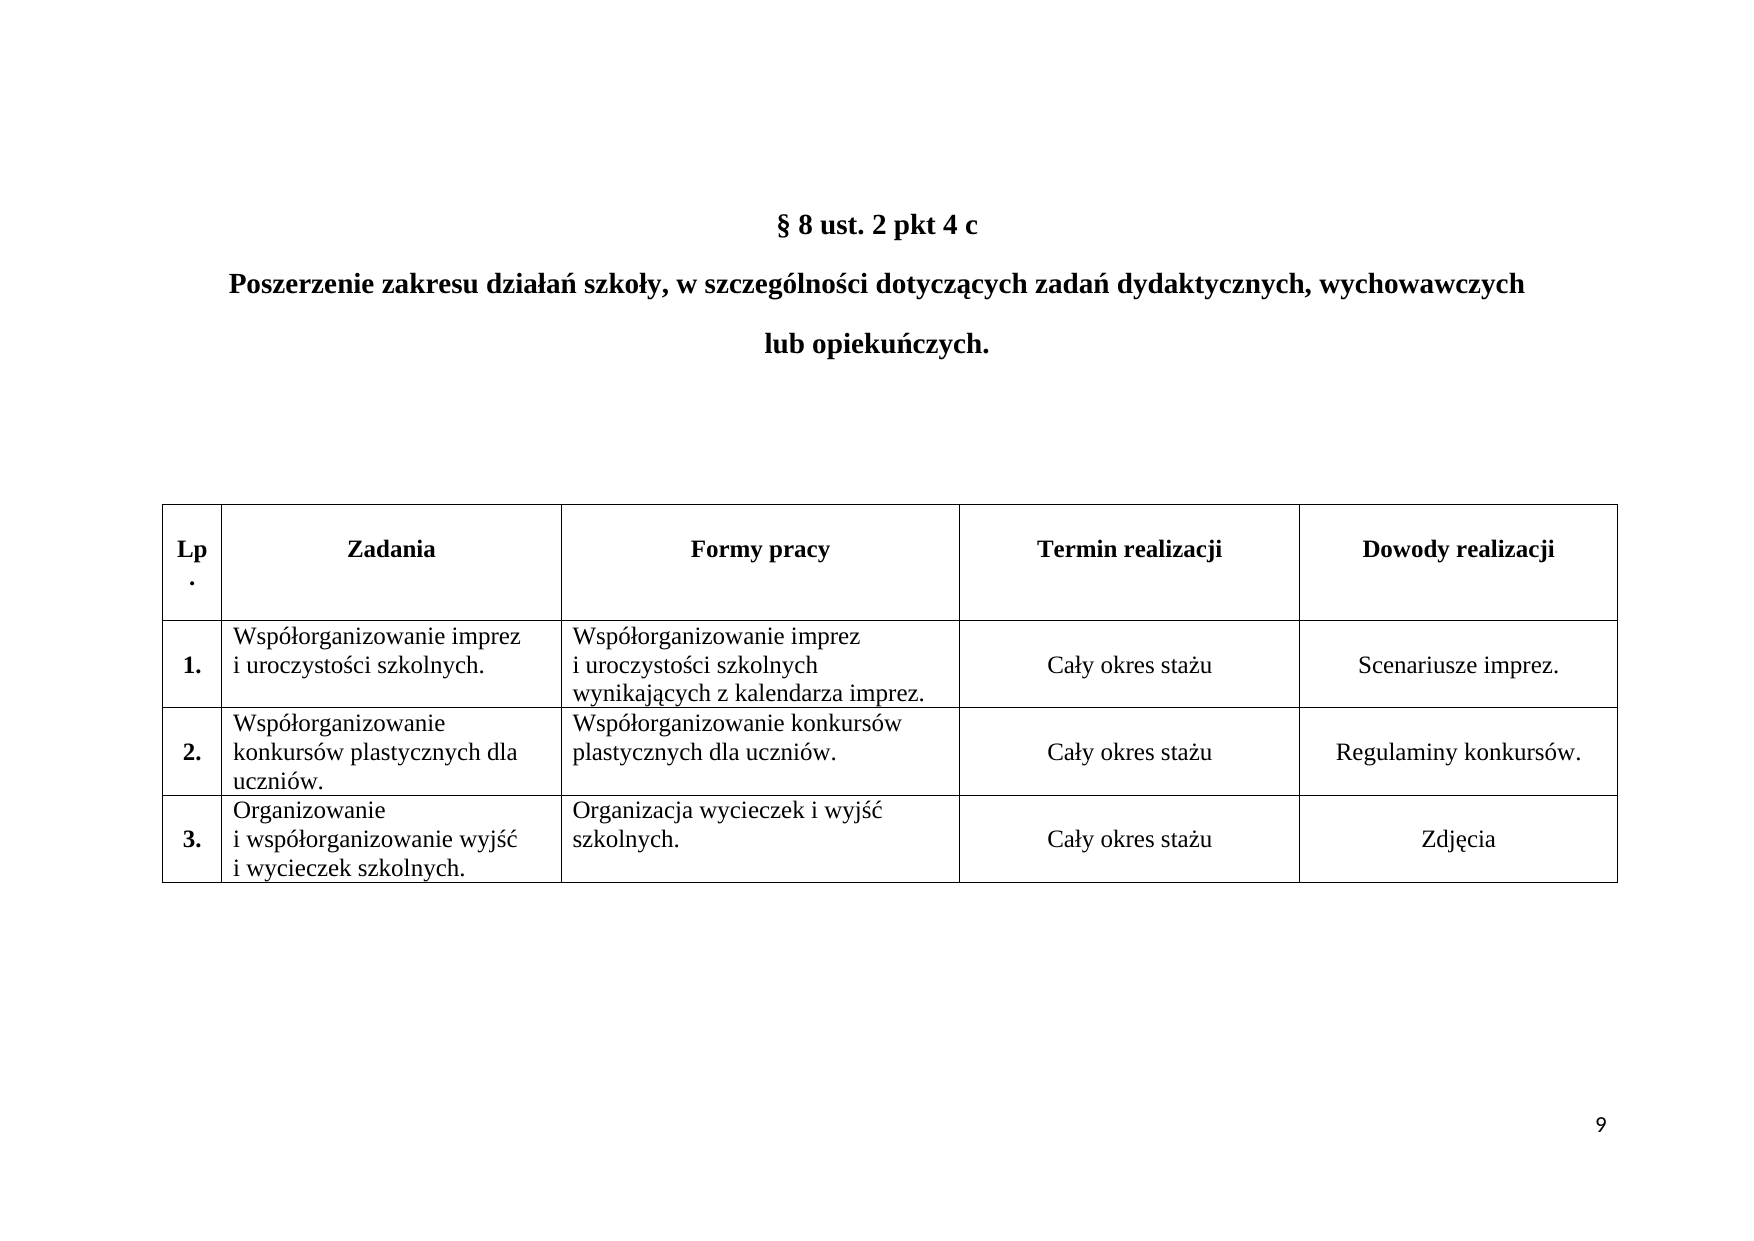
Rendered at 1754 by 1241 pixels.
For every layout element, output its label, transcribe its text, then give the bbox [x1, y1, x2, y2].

table_header Formy pracy [562, 505, 959, 620]
table_header Termin realizacji [960, 505, 1299, 620]
table_header Dowody realizacji [1300, 505, 1617, 620]
table_header Lp. [163, 505, 221, 620]
text § 8 ust. 2 pkt 4 c [148, 207, 1606, 241]
table_cell Zdjęcia [1300, 796, 1617, 882]
table_cell Cały okres stażu [960, 708, 1299, 794]
text lub opiekuńczych. [148, 326, 1606, 359]
table_cell Współorganizowanie imprez i uroczystości szkolnych wynikających z kalendarza imprez. [562, 621, 959, 707]
table_cell 1. [163, 621, 221, 707]
table_header Zadania [222, 505, 561, 620]
table_cell Organizacja wycieczek i wyjść szkolnych. [562, 796, 959, 882]
table_cell Współorganizowanie konkursów plastycznych dla uczniów. [222, 708, 561, 794]
table_cell Scenariusze imprez. [1300, 621, 1617, 707]
table_cell Współorganizowanie imprez i uroczystości szkolnych. [222, 621, 561, 707]
table_cell Cały okres stażu [960, 621, 1299, 707]
table_cell 3. [163, 796, 221, 882]
table_cell Organizowanie i współorganizowanie wyjść i wycieczek szkolnych. [222, 796, 561, 882]
text Poszerzenie zakresu działań szkoły, w szczególności dotyczących zadań dydaktycznych, wychowawczych [148, 266, 1606, 300]
table_cell Cały okres stażu [960, 796, 1299, 882]
table_cell Współorganizowanie konkursów plastycznych dla uczniów. [562, 708, 959, 794]
table_cell 2. [163, 708, 221, 794]
table_cell Regulaminy konkursów. [1300, 708, 1617, 794]
